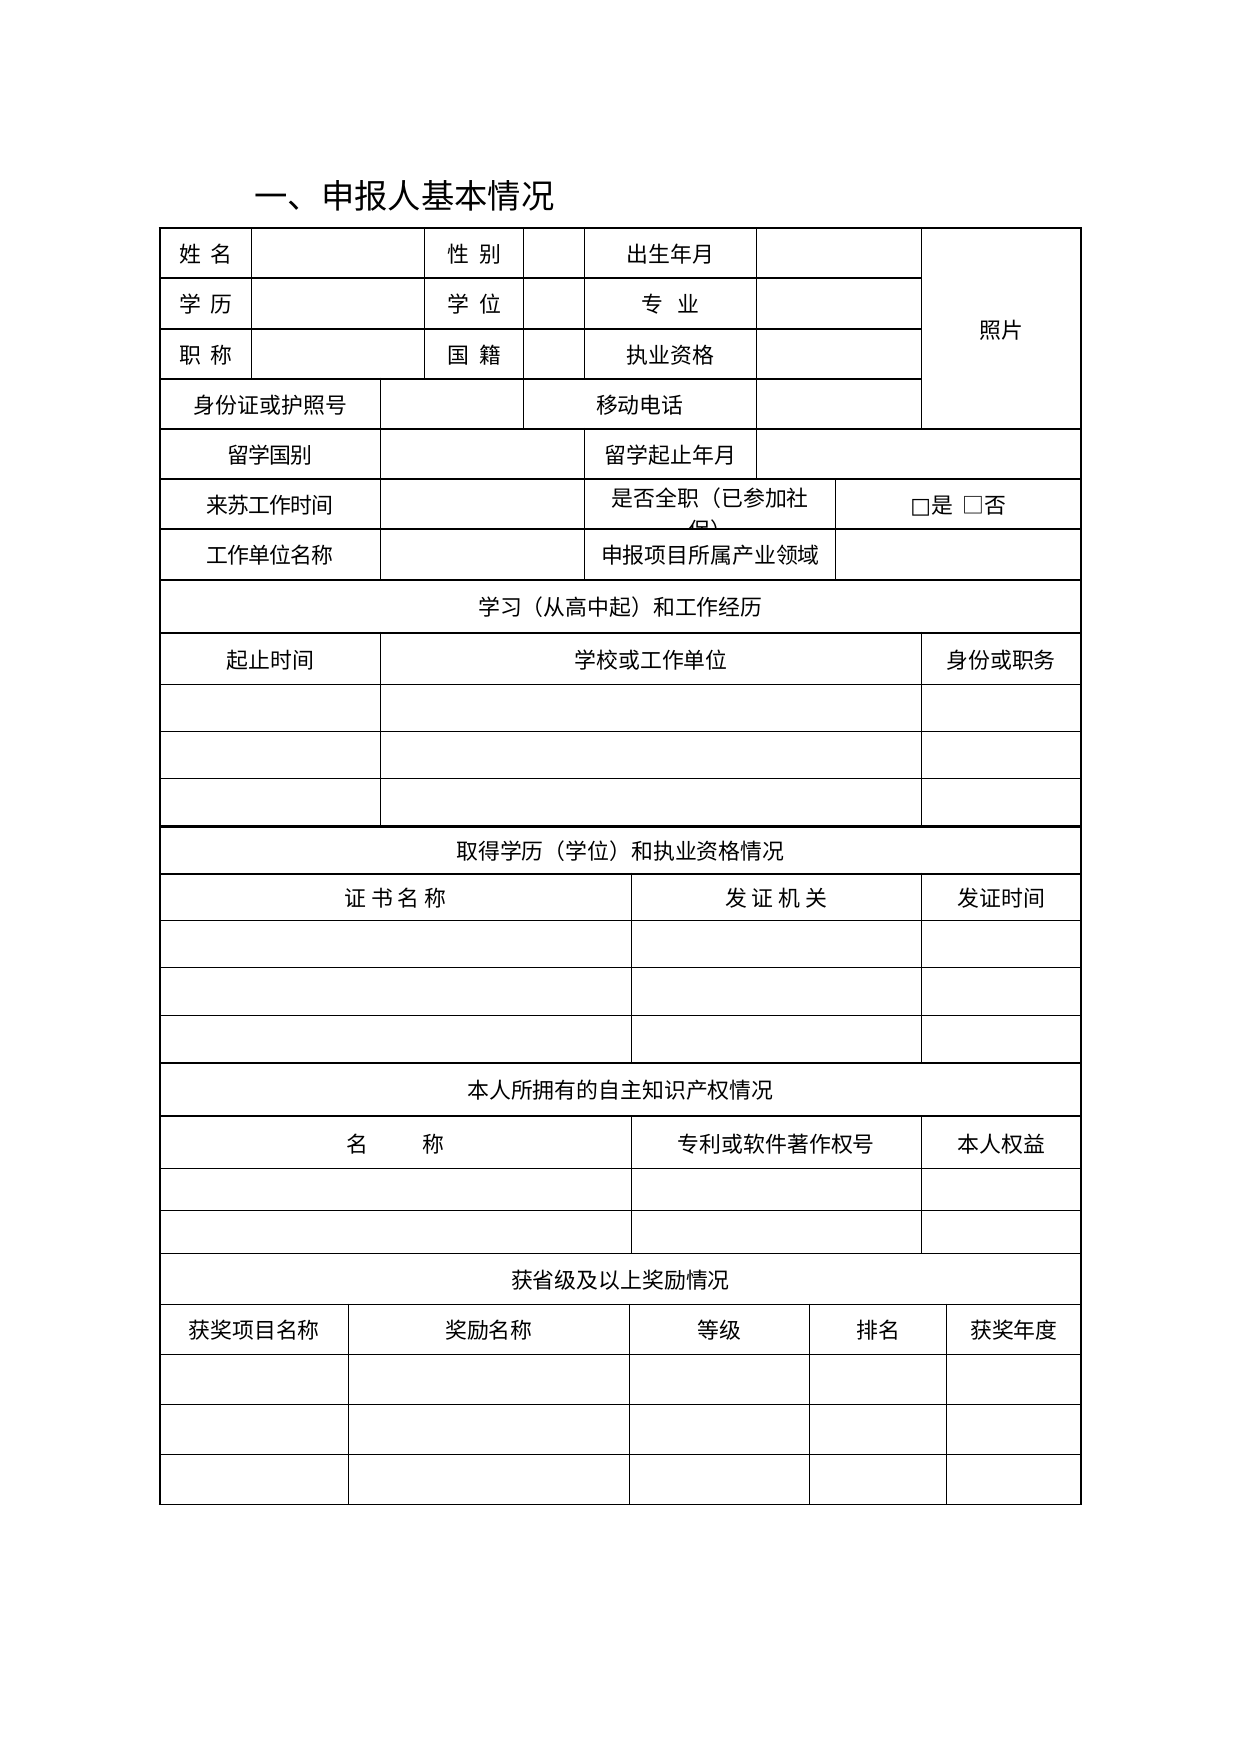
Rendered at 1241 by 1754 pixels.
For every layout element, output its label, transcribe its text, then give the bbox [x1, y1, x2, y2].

table_cell [381, 530, 584, 578]
text 一、申报人基本情况 [187, 162, 1053, 227]
table_cell [381, 380, 523, 428]
table_cell 留学起止年月 [585, 430, 756, 478]
table_header 姓 名 [161, 229, 251, 277]
table_cell [161, 921, 631, 967]
table_cell 学 历 [161, 279, 251, 327]
table_cell 专利或软件著作权号 [632, 1117, 921, 1168]
table_cell 发证时间 [922, 875, 1080, 920]
table_cell [947, 1405, 1080, 1454]
table_cell 身份证或护照号 [161, 380, 380, 428]
table_cell [161, 1211, 631, 1253]
table_cell [381, 430, 584, 478]
table_cell [252, 279, 424, 327]
table_header [757, 229, 921, 277]
table_cell 发 证 机 关 [632, 875, 921, 920]
table_header 出生年月 [585, 229, 756, 277]
table_cell 学习（从高中起）和工作经历 [161, 581, 1080, 632]
table_cell [630, 1455, 809, 1504]
table_cell 证 书 名 称 [161, 875, 631, 920]
table_cell [757, 380, 921, 428]
table_cell 身份或职务 [922, 634, 1080, 683]
table_cell [161, 1169, 631, 1209]
table_cell [632, 921, 921, 967]
table_cell [922, 1016, 1080, 1062]
table_cell 本人权益 [922, 1117, 1080, 1168]
table_cell [381, 480, 584, 528]
table_cell 起止时间 [161, 634, 380, 683]
table_cell 学校或工作单位 [381, 634, 921, 683]
table_cell 国 籍 [425, 330, 523, 378]
table_cell 排名 [810, 1305, 946, 1354]
table_cell [922, 779, 1080, 825]
table_cell 等级 [630, 1305, 809, 1354]
table_cell [947, 1355, 1080, 1404]
table_cell 获省级及以上奖励情况 [161, 1254, 1080, 1303]
table_cell 取得学历（学位）和执业资格情况 [161, 828, 1080, 873]
table_cell [757, 330, 921, 378]
table_cell [922, 732, 1080, 778]
table_cell [349, 1405, 629, 1454]
table_cell 获奖项目名称 [161, 1305, 348, 1354]
table_cell [632, 1211, 921, 1253]
table_cell 获奖年度 [947, 1305, 1080, 1354]
table_cell [922, 1211, 1080, 1253]
table_header [252, 229, 424, 277]
table_cell [632, 968, 921, 1014]
table_cell [161, 1355, 348, 1404]
table_cell [381, 732, 921, 778]
table_header 照片 [922, 229, 1080, 428]
table_cell 本人所拥有的自主知识产权情况 [161, 1064, 1080, 1115]
table_cell [630, 1405, 809, 1454]
table_cell [810, 1455, 946, 1504]
table_cell [381, 779, 921, 825]
table_cell [810, 1355, 946, 1404]
table_cell 申报项目所属产业领域 [585, 530, 835, 578]
table_cell 留学国别 [161, 430, 380, 478]
table_cell [161, 1405, 348, 1454]
table_cell 是否全职（已参加社保） [585, 480, 835, 528]
table_cell [161, 779, 380, 825]
table_cell [630, 1355, 809, 1404]
table_cell [161, 732, 380, 778]
table_cell □是 □否 [836, 480, 1080, 528]
table_cell 名 称 [161, 1117, 631, 1168]
table_cell 专 业 [585, 279, 756, 327]
table_cell [757, 279, 921, 327]
table_cell [524, 330, 584, 378]
table_cell [349, 1355, 629, 1404]
table_cell [524, 279, 584, 327]
table_cell 执业资格 [585, 330, 756, 378]
table_cell 奖励名称 [349, 1305, 629, 1354]
table_cell 移动电话 [524, 380, 756, 428]
table_cell [947, 1455, 1080, 1504]
table_cell [161, 1455, 348, 1504]
table_cell [922, 685, 1080, 731]
table_cell [161, 685, 380, 731]
table_header [524, 229, 584, 277]
table_cell [757, 430, 1080, 478]
table_cell 学 位 [425, 279, 523, 327]
table_cell [922, 921, 1080, 967]
table_cell [161, 968, 631, 1014]
table_cell 工作单位名称 [161, 530, 380, 578]
table_cell [161, 1016, 631, 1062]
table_cell 职 称 [161, 330, 251, 378]
table_cell [836, 530, 1080, 578]
table_cell [632, 1169, 921, 1209]
table_cell 来苏工作时间 [161, 480, 380, 528]
table_cell [349, 1455, 629, 1504]
table_cell [381, 685, 921, 731]
table_header 性 别 [425, 229, 523, 277]
table_cell [922, 1169, 1080, 1209]
table_cell [252, 330, 424, 378]
table_cell [922, 968, 1080, 1014]
table_cell [810, 1405, 946, 1454]
table_cell [632, 1016, 921, 1062]
